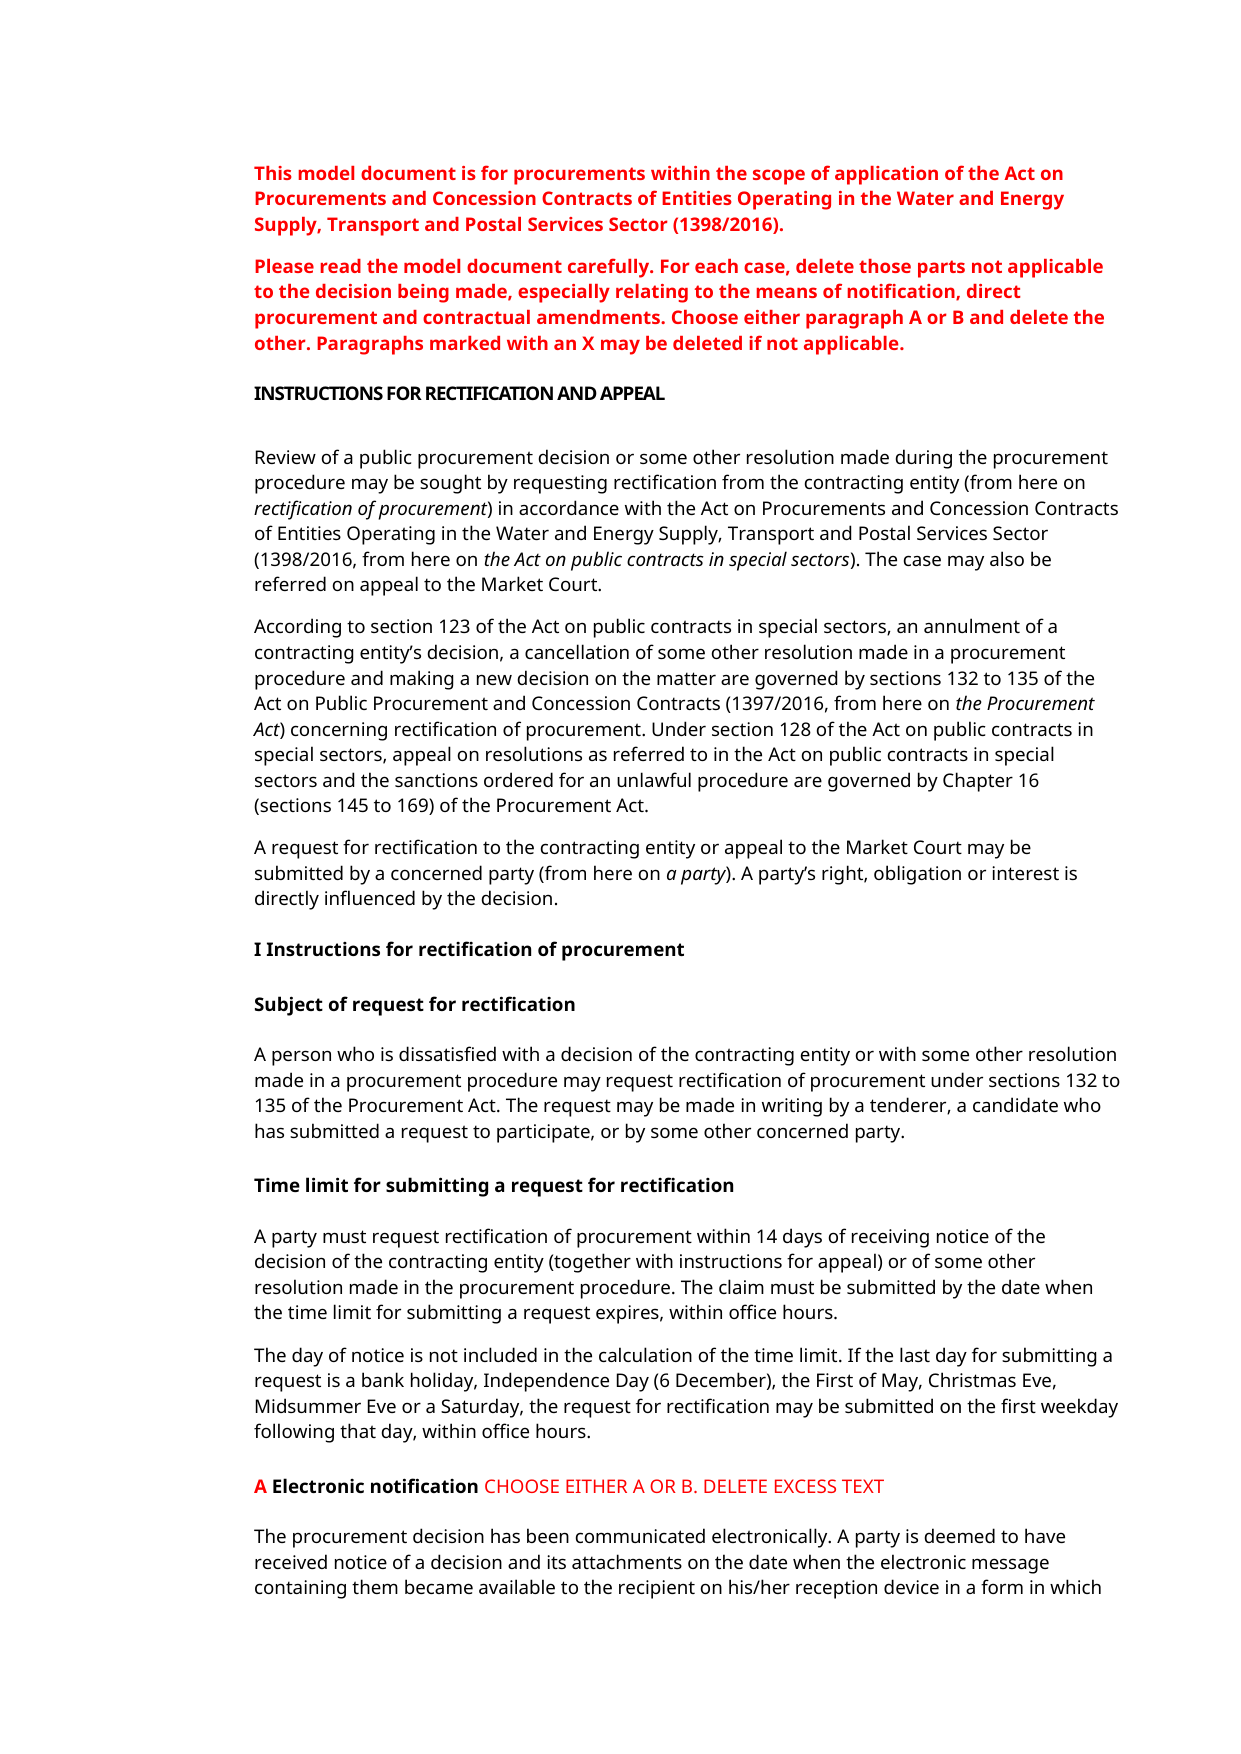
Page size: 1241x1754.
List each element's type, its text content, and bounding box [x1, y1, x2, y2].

text A person who is dissatisfied with a decision of the contracting entity or with some other resolution made in a procurement procedure may request rectification of procurement under sections 132 to 135 of the Procurement Act. The request may be made in writing by a tenderer, a candidate who has submitted a request to participate, or by some other concerned party. [254, 1041, 1122, 1143]
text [254, 1524, 1122, 1600]
subtitle Subject of request for rectification [254, 991, 1122, 1016]
title INSTRUCTIONS FOR RECTIFICATION AND APPEAL [254, 380, 1122, 406]
text This model document is for procurements within the scope of application of the Act on Procurements and Concession Contracts of Entities Operating in the Water and Energy Supply, Transport and Postal Services Sector (1398/2016). [254, 160, 1122, 237]
text The day of notice is not included in the calculation of the time limit. If the last day for submitting a request is a bank holiday, Independence Day (6 December), the First of May, Christmas Eve, Midsummer Eve or a Saturday, the request for rectification may be submitted on the first weekday following that day, within office hours. [254, 1342, 1122, 1444]
text A party must request rectification of procurement within 14 days of receiving notice of the decision of the contracting entity (together with instructions for appeal) or of some other resolution made in the procurement procedure. The claim must be submitted by the date when the time limit for submitting a request expires, within office hours. [254, 1223, 1122, 1325]
text Review of a public procurement decision or some other resolution made during the procurement procedure may be sought by requesting rectification from the contracting entity (from here on rectification of procurement) in accordance with the Act on Procurements and Concession Contracts of Entities Operating in the Water and Energy Supply, Transport and Postal Services Sector (1398/2016, from here on the Act on public contracts in special sectors). The case may also be referred on appeal to the Market Court. [254, 444, 1122, 597]
text According to section 123 of the Act on public contracts in special sectors, an annulment of a contracting entity’s decision, a cancellation of some other resolution made in a procurement procedure and making a new decision on the matter are governed by sections 132 to 135 of the Act on Public Procurement and Concession Contracts (1397/2016, from here on the Procurement Act) concerning rectification of procurement. Under section 128 of the Act on public contracts in special sectors, appeal on resolutions as referred to in the Act on public contracts in special sectors and the sanctions ordered for an unlawful procedure are governed by Chapter 16 (sections 145 to 169) of the Procurement Act. [254, 614, 1122, 818]
text Please read the model document carefully. For each case, delete those parts not applicable to the decision being made, especially relating to the means of notification, direct procurement and contractual amendments. Choose either paragraph A or B and delete the other. Paragraphs marked with an X may be deleted if not applicable. [254, 253, 1122, 355]
text A request for rectification to the contracting entity or appeal to the Market Court may be submitted by a concerned party (from here on a party). A party’s right, obligation or interest is directly influenced by the decision. [254, 834, 1122, 911]
subtitle A Electronic notification CHOOSE EITHER A OR B. DELETE EXCESS TEXT [254, 1473, 1122, 1499]
subtitle Time limit for submitting a request for rectification [254, 1173, 1122, 1198]
subtitle I Instructions for rectification of procurement [254, 936, 1122, 962]
